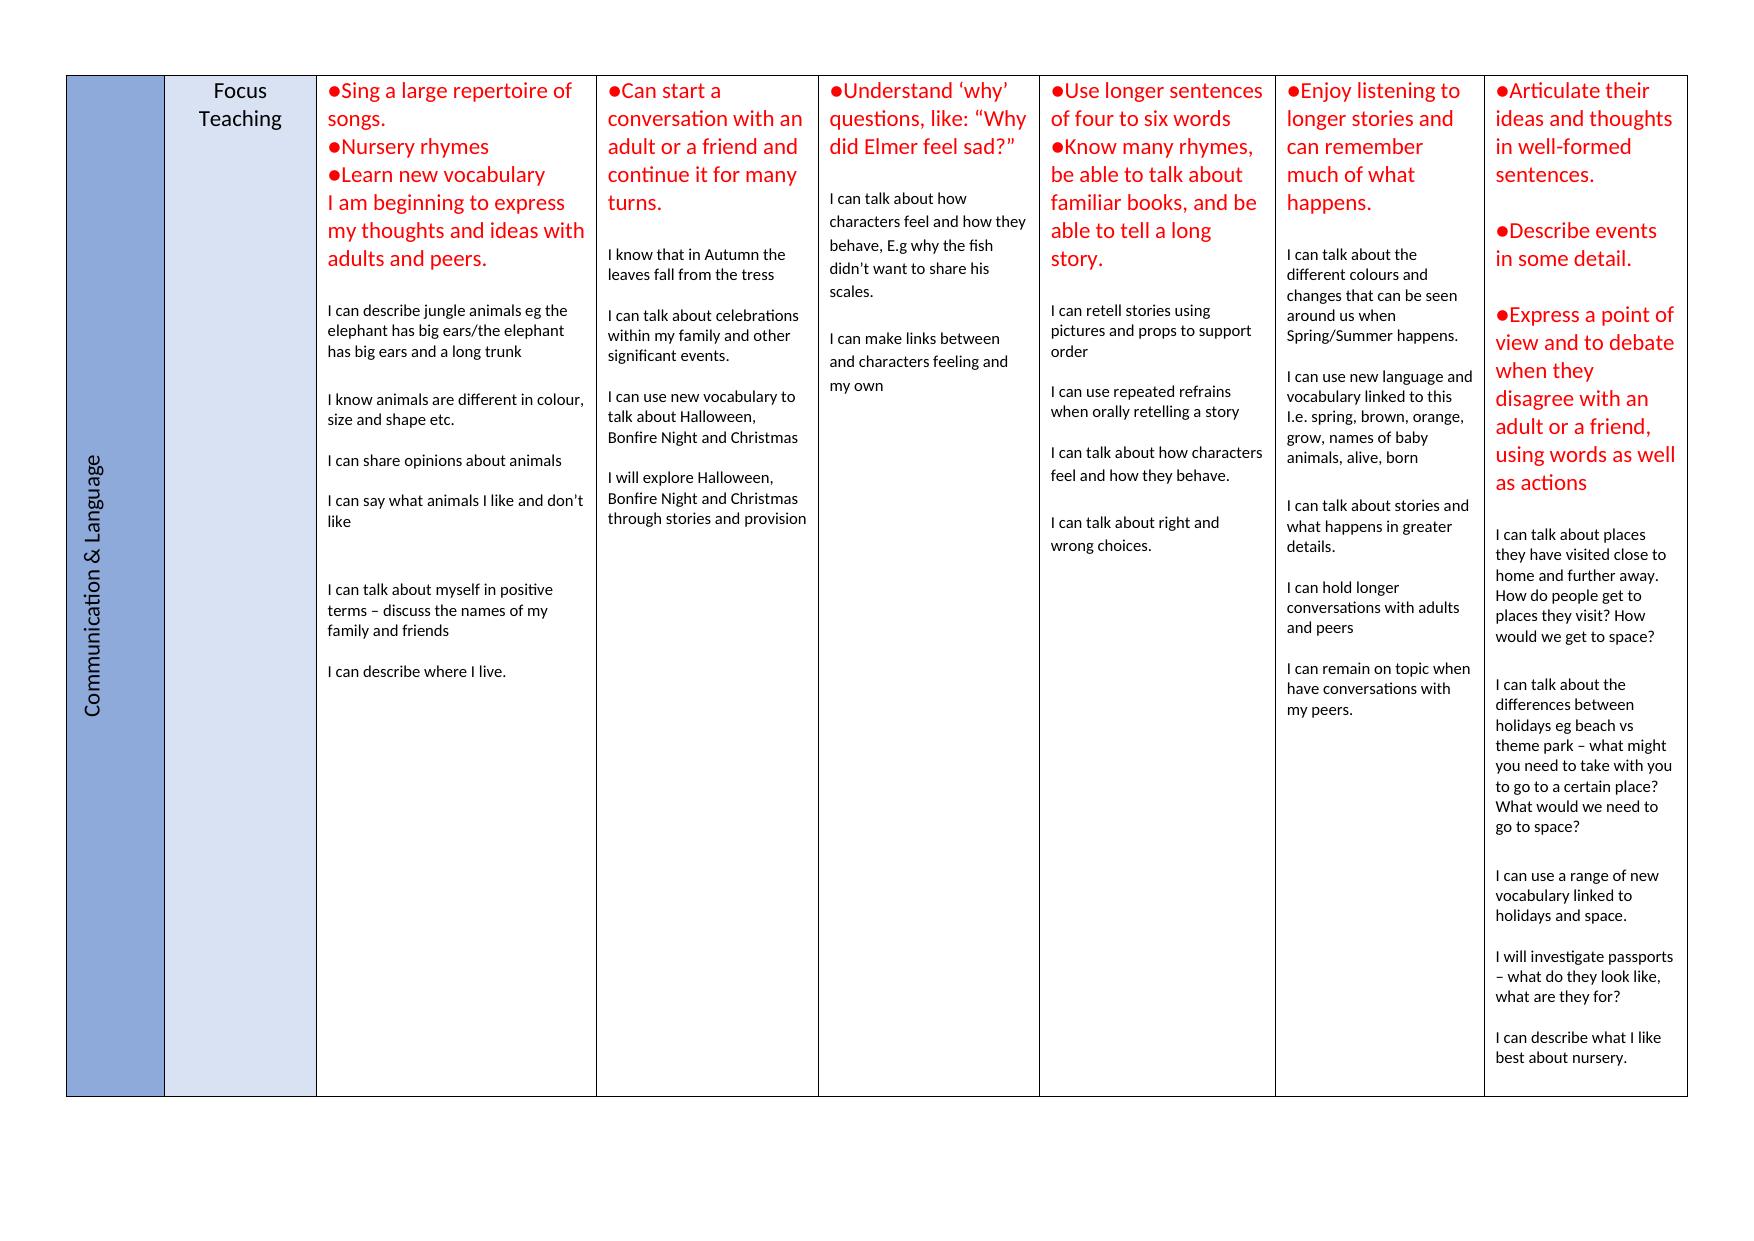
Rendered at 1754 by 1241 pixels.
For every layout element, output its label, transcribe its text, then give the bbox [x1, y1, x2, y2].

table_cell ●Use longer sentences of four to six words ●Know many rhymes, be able to talk about familiar books, and be able to tell a long story. I can retell stories using pictures and props to support order I can use repeated refrains when orally retelling a story I can talk about how characters feel and how they behave. I can talk about right and wrong choices. [1040, 76, 1275, 1096]
table_cell ●Sing a large repertoire of songs. ●Nursery rhymes ●Learn new vocabulary I am beginning to express my thoughts and ideas with adults and peers. I can describe jungle animals eg the elephant has big ears/the elephant has big ears and a long trunk I know animals are different in colour, size and shape etc. I can share opinions about animals I can say what animals I like and don’t like I can talk about myself in positive terms – discuss the names of my family and friends I can describe where I live. [317, 76, 596, 1096]
table_cell ●Enjoy listening to longer stories and can remember much of what happens. ​I can talk about the different colours and changes that can be seen around us when Spring/Summer happens. I can use new language and vocabulary linked to this I.e. spring, brown, orange, grow, names of baby animals, alive, born I can talk about stories and what happens in greater details. I can hold longer conversations with adults and peers I can remain on topic when have conversations with my peers. [1276, 76, 1484, 1096]
table_cell ●Can start a conversation with an adult or a friend and continue it for many turns. I know that in Autumn the leaves fall from the tress I can talk about celebrations within my family and other significant events. ​I can use new vocabulary to talk about Halloween, Bonfire Night and Christmas I will explore Halloween, Bonfire Night and Christmas through stories and provision [597, 76, 818, 1096]
table_cell ●Articulate their ideas and thoughts in well-formed sentences. ●Describe events in some detail. ●Express a point of view and to debate when they disagree with an adult or a friend, using words as well as actions I can talk about places they have visited close to home and further away. How do people get to places they visit? How would we get to space? I can talk about the differences between holidays eg beach vs theme park – what might you need to take with you to go to a certain place? What would we need to go to space? I can use a range of new vocabulary linked to holidays and space. I will investigate passports – what do they look like, what are they for? I can describe what I like best about nursery. [1485, 76, 1687, 1096]
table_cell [67, 76, 164, 1096]
table_cell Focus Teaching [165, 76, 316, 1096]
table_cell ●Understand ‘why’ questions, like: “Why did Elmer feel sad?” I can talk about how characters feel and how they behave, E.g why the fish didn’t want to share his scales. I can make links between and characters feeling and my own [819, 76, 1039, 1096]
